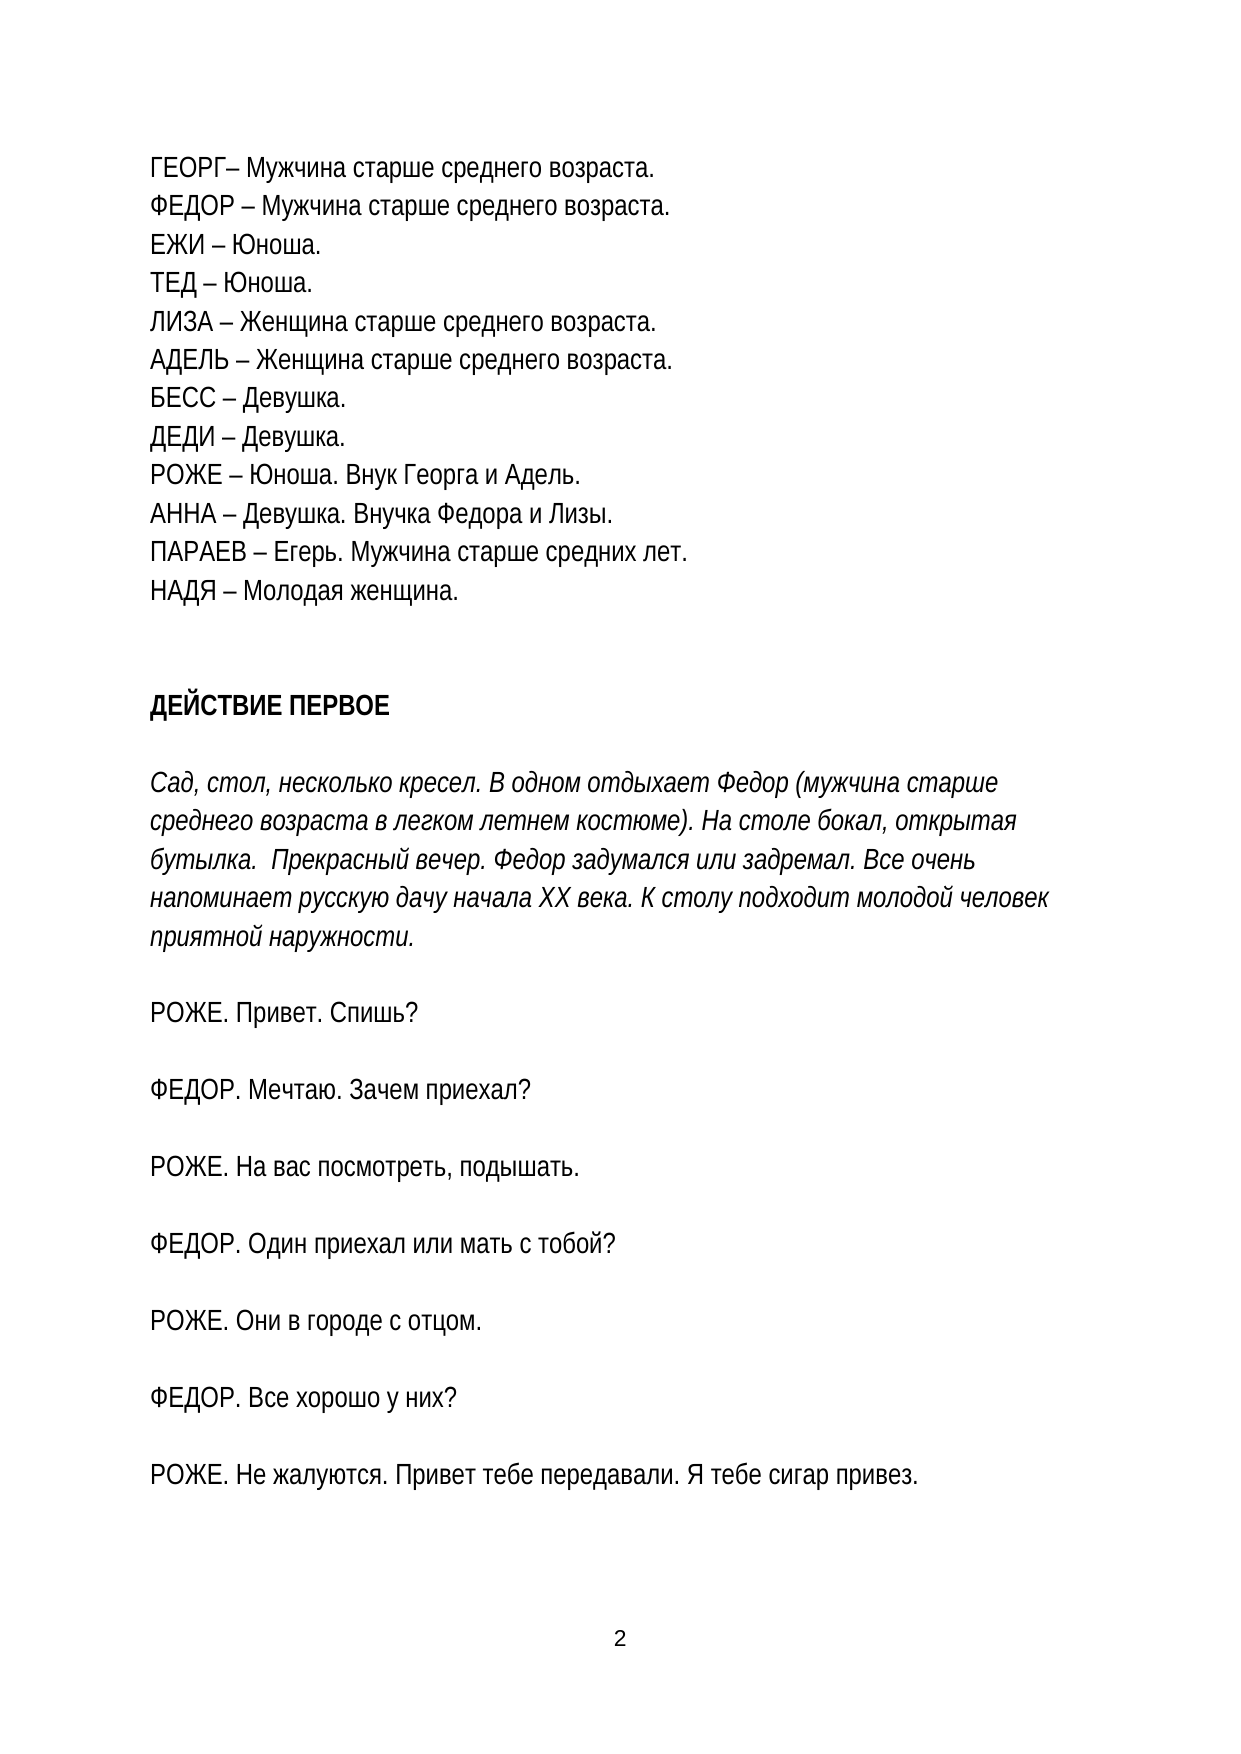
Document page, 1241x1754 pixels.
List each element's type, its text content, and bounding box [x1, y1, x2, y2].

text ФЕДОР. Все хорошо у них? [150, 1380, 1090, 1413]
text РОЖЕ. Привет. Спишь? [150, 996, 1090, 1029]
text РОЖЕ. Они в городе с отцом. [150, 1303, 1090, 1337]
text ТЕД – Юноша. [150, 265, 1090, 299]
text БЕСС – Девушка. [150, 381, 1090, 414]
text Сад, стол, несколько кресел. В одном отдыхает Федор (мужчина старше среднего возраста в легком летнем костюме). На столе бокал, открытая бутылка. Прекрасный вечер. Федор задумался или задремал. Все очень напоминает русскую дачу начала ХХ века. К столу подходит молодой человек приятной наружности. [150, 765, 1090, 952]
text НАДЯ – Молодая женщина. [150, 573, 1090, 606]
text ДЕЙСТВИЕ ПЕРВОЕ [150, 688, 1090, 722]
text РОЖЕ – Юноша. Внук Георга и Адель. [150, 457, 1090, 491]
text ФЕДОР. Один приехал или мать с тобой? [150, 1226, 1090, 1260]
text АННА – Девушка. Внучка Федора и Лизы. [150, 496, 1090, 529]
text ПАРАЕВ – Егерь. Мужчина старше средних лет. [150, 534, 1090, 568]
text ЕЖИ – Юноша. [150, 227, 1090, 260]
text ФЕДОР. Мечтаю. Зачем приехал? [150, 1072, 1090, 1106]
text АДЕЛЬ – Женщина старше среднего возраста. [150, 342, 1090, 376]
text ЛИЗА – Женщина старше среднего возраста. [150, 304, 1090, 337]
text ДЕДИ – Девушка. [150, 419, 1090, 452]
text ФЕДОР – Мужчина старше среднего возраста. [150, 188, 1090, 222]
text РОЖЕ. Не жалуются. Привет тебе передавали. Я тебе сигар привез. [150, 1457, 1090, 1490]
text РОЖЕ. На вас посмотреть, подышать. [150, 1149, 1090, 1183]
text ГЕОРГ– Мужчина старше среднего возраста. [150, 150, 1090, 183]
